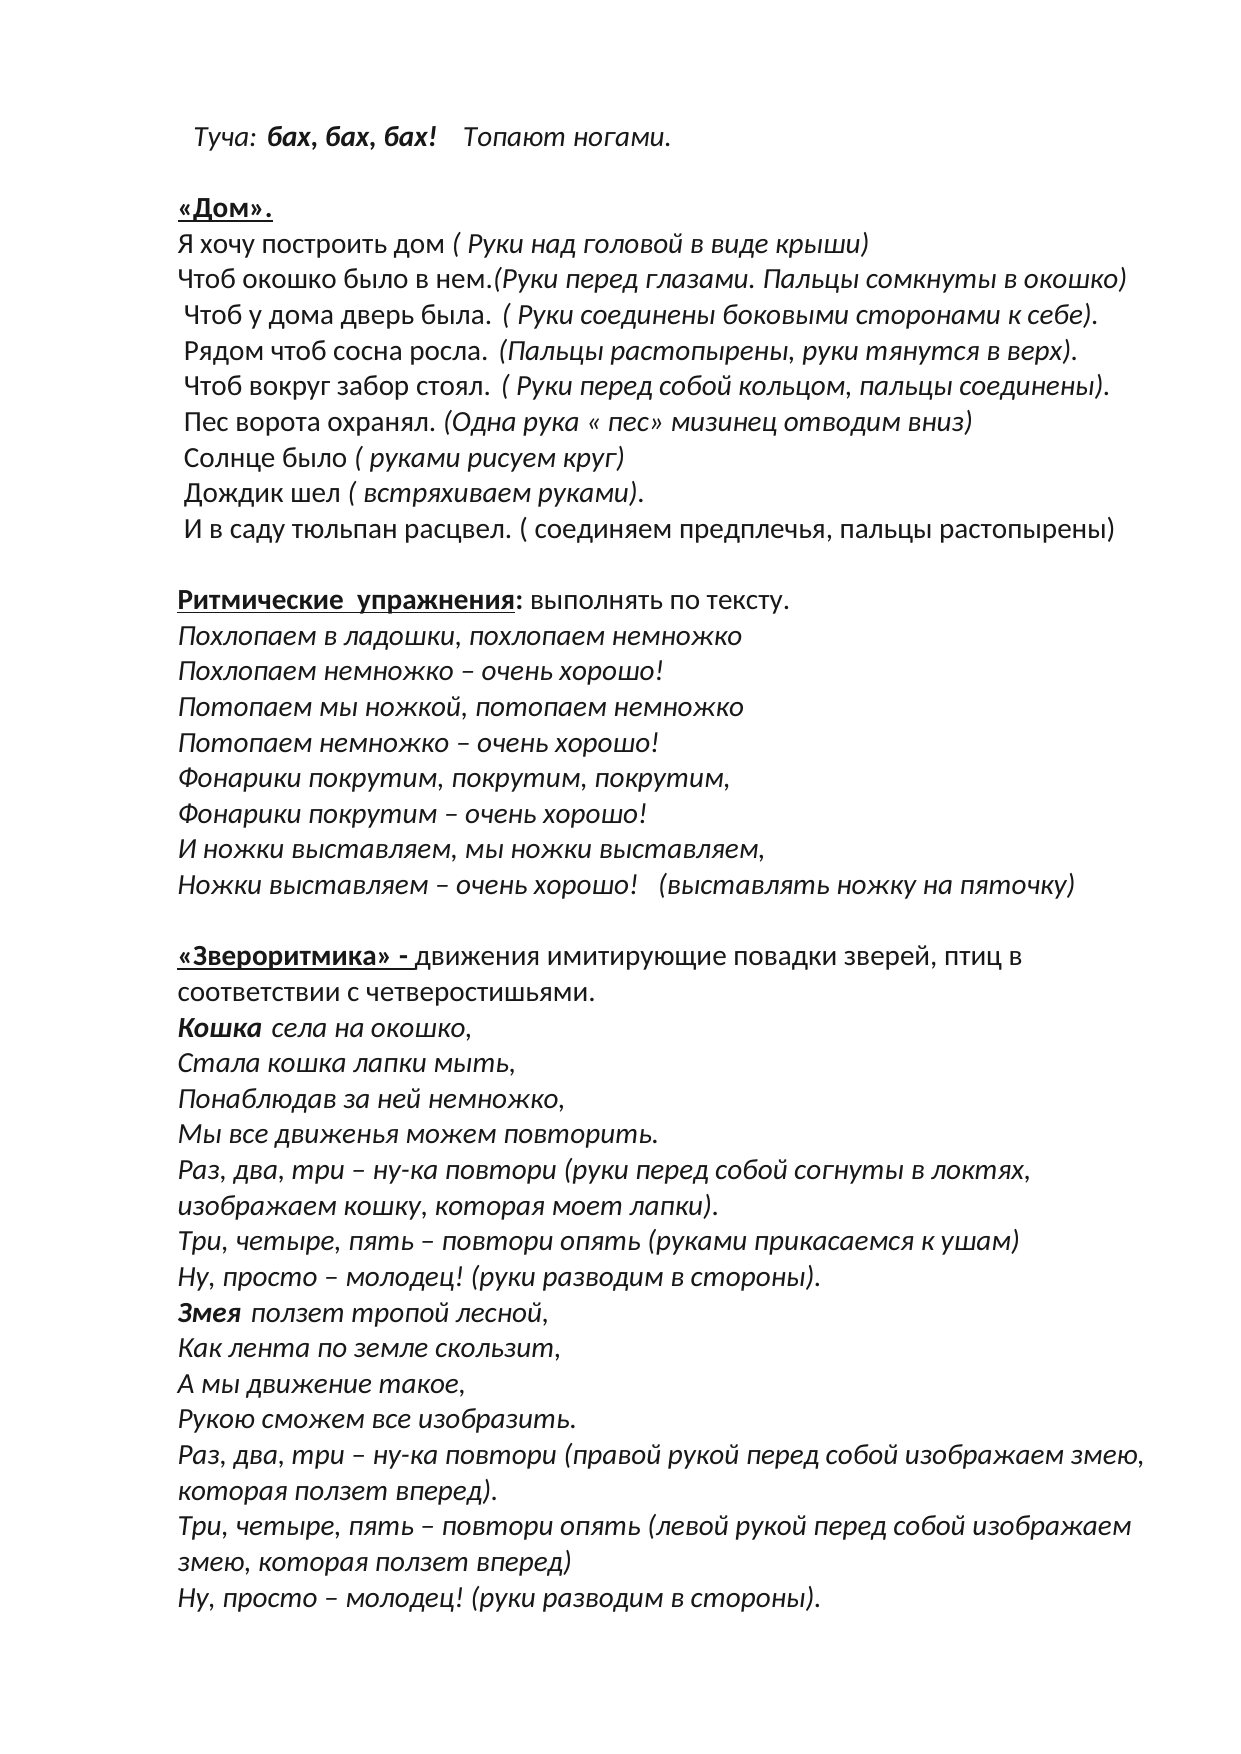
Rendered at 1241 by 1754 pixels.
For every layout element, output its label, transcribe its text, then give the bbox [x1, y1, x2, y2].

text Три, четыре, пять – повтори опять (левой рукой перед собой изображаем змею, которая ползет вперед) [177, 1507, 1152, 1579]
text Фонарики покрутим, покрутим, покрутим, [177, 759, 1152, 795]
text Ну, просто – молодец! (руки разводим в стороны). [177, 1579, 1152, 1614]
text Змея ползет тропой лесной, [177, 1294, 1152, 1329]
text Рядом чтоб сосна росла. (Пальцы растопырены, руки тянутся в верх). [177, 332, 1152, 367]
text Ножки выставляем – очень хорошо! (выставлять ножку на пяточку) [177, 866, 1152, 902]
text Рукою сможем все изобразить. [177, 1401, 1152, 1436]
text Кошка села на окошко, [177, 1009, 1152, 1044]
text Чтоб окошко было в нем.(Руки перед глазами. Пальцы сомкнуты в окошко) [177, 261, 1152, 296]
text Мы все движенья можем повторить. [177, 1116, 1152, 1151]
text Раз, два, три – ну-ка повтори (руки перед собой согнуты в локтях, изображаем кошку, которая моет лапки). [177, 1151, 1152, 1222]
text Раз, два, три – ну-ка повтори (правой рукой перед собой изображаем змею, которая ползет вперед). [177, 1436, 1152, 1507]
text Чтоб у дома дверь была. ( Руки соединены боковыми сторонами к себе). [177, 296, 1152, 332]
text Как лента по земле скользит, [177, 1329, 1152, 1365]
text Ритмические упражнения: выполнять по тексту. [177, 581, 1152, 617]
text И в саду тюльпан расцвел. ( соединяем предплечья, пальцы растопырены) [177, 510, 1152, 546]
text Три, четыре, пять – повтори опять (руками прикасаемся к ушам) [177, 1222, 1152, 1258]
text Похлопаем немножко – очень хорошо! [177, 652, 1152, 688]
text Чтоб вокруг забор стоял. ( Руки перед собой кольцом, пальцы соединены). [177, 367, 1152, 403]
text Похлопаем в ладошки, похлопаем немножко [177, 617, 1152, 652]
text Понаблюдав за ней немножко, [177, 1080, 1152, 1116]
text Туча: бах, бах, бах! Топают ногами. [177, 118, 1152, 154]
text Солнце было ( руками рисуем круг) [177, 439, 1152, 474]
text И ножки выставляем, мы ножки выставляем, [177, 831, 1152, 866]
text «Дом». Я хочу построить дом ( Руки над головой в виде крыши) [177, 189, 1152, 261]
text Дождик шел ( встряхиваем руками). [177, 474, 1152, 510]
text Потопаем мы ножкой, потопаем немножко [177, 688, 1152, 724]
text Стала кошка лапки мыть, [177, 1044, 1152, 1080]
text Потопаем немножко – очень хорошо! [177, 724, 1152, 759]
text «Звероритмика» - движения имитирующие повадки зверей, птиц в соответствии с четверостишьями. [177, 937, 1152, 1009]
text Пес ворота охранял. (Одна рука « пес» мизинец отводим вниз) [177, 403, 1152, 439]
text А мы движение такое, [177, 1365, 1152, 1401]
text Ну, просто – молодец! (руки разводим в стороны). [177, 1258, 1152, 1294]
text Фонарики покрутим – очень хорошо! [177, 795, 1152, 831]
